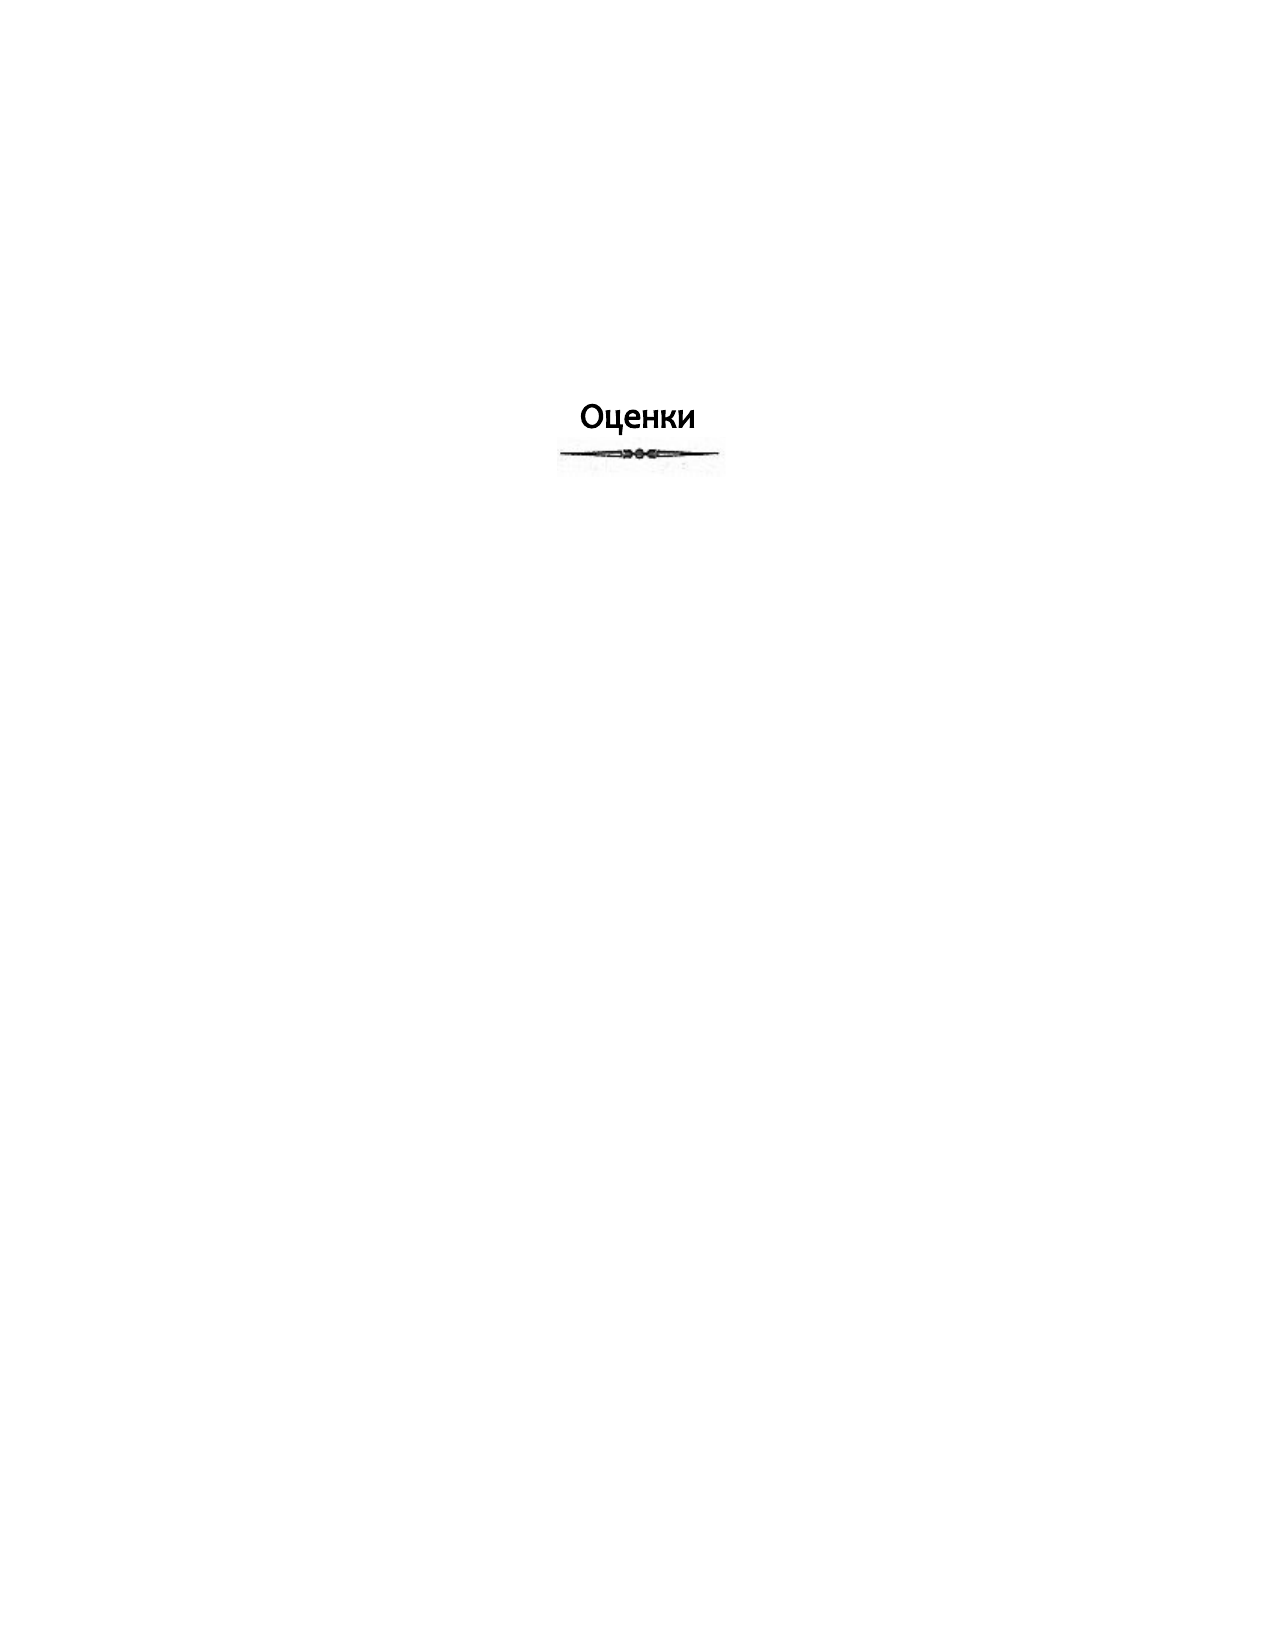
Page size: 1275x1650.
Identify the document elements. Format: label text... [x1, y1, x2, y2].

subtitle Оценки [150, 394, 1125, 486]
picture [557, 437, 726, 477]
